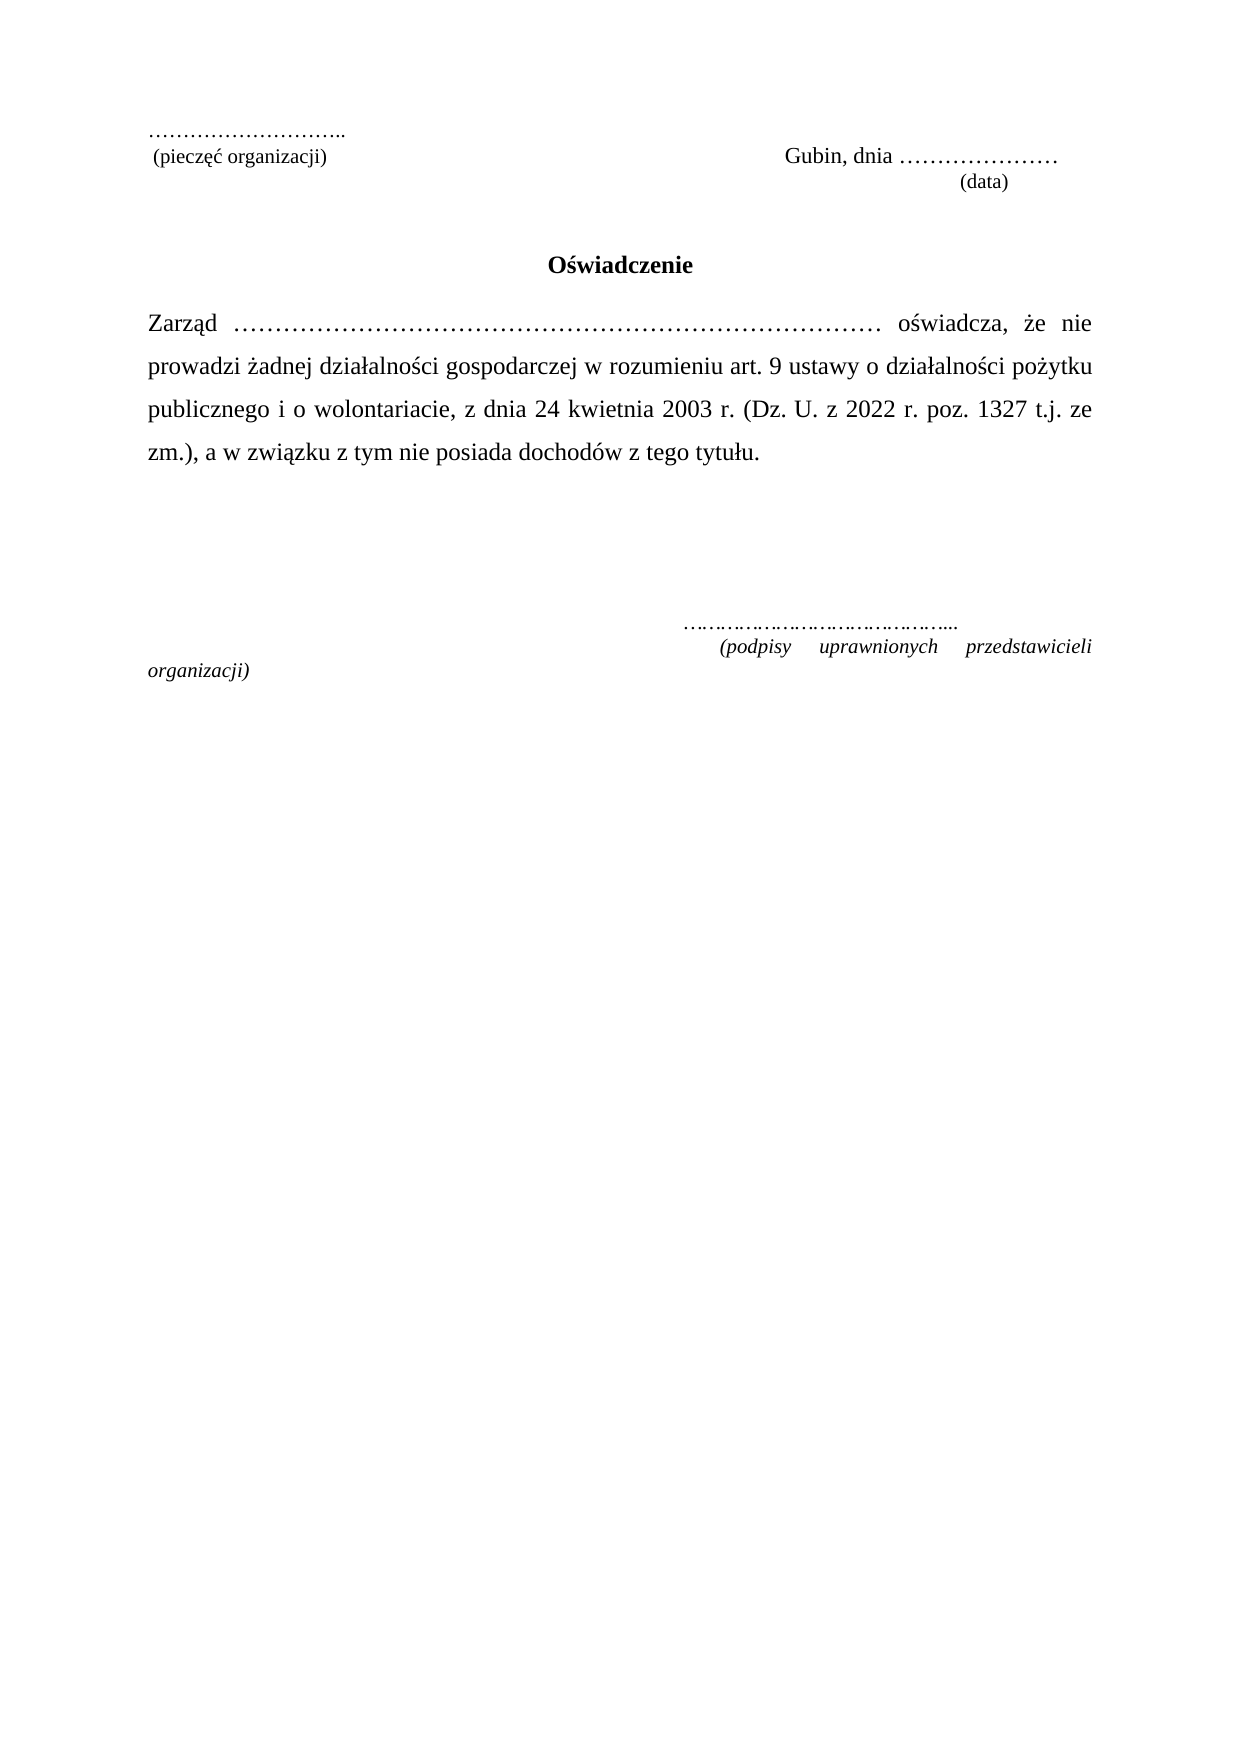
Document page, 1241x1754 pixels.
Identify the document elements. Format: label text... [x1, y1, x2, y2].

text (pieczęć organizacji) Gubin, dnia ………………… [148, 142, 1092, 168]
text Oświadczenie [148, 250, 1092, 279]
text ……………………….. [148, 118, 1092, 142]
text (data) [148, 168, 1092, 193]
text ……………………………………... (podpisy uprawnionych przedstawicieli organizacji) [148, 610, 1092, 682]
text Zarząd …………………………………………………………………… oświadcza, że nie prowadzi żadnej działalności gospodarczej w rozumieniu art. 9 ustawy o działalności pożytku publicznego i o wolontariacie, z dnia 24 kwietnia 2003 r. (Dz. U. z 2022 r. poz. 1327 t.j. ze zm.), a w związku z tym nie posiada dochodów z tego tytułu. [148, 308, 1092, 466]
